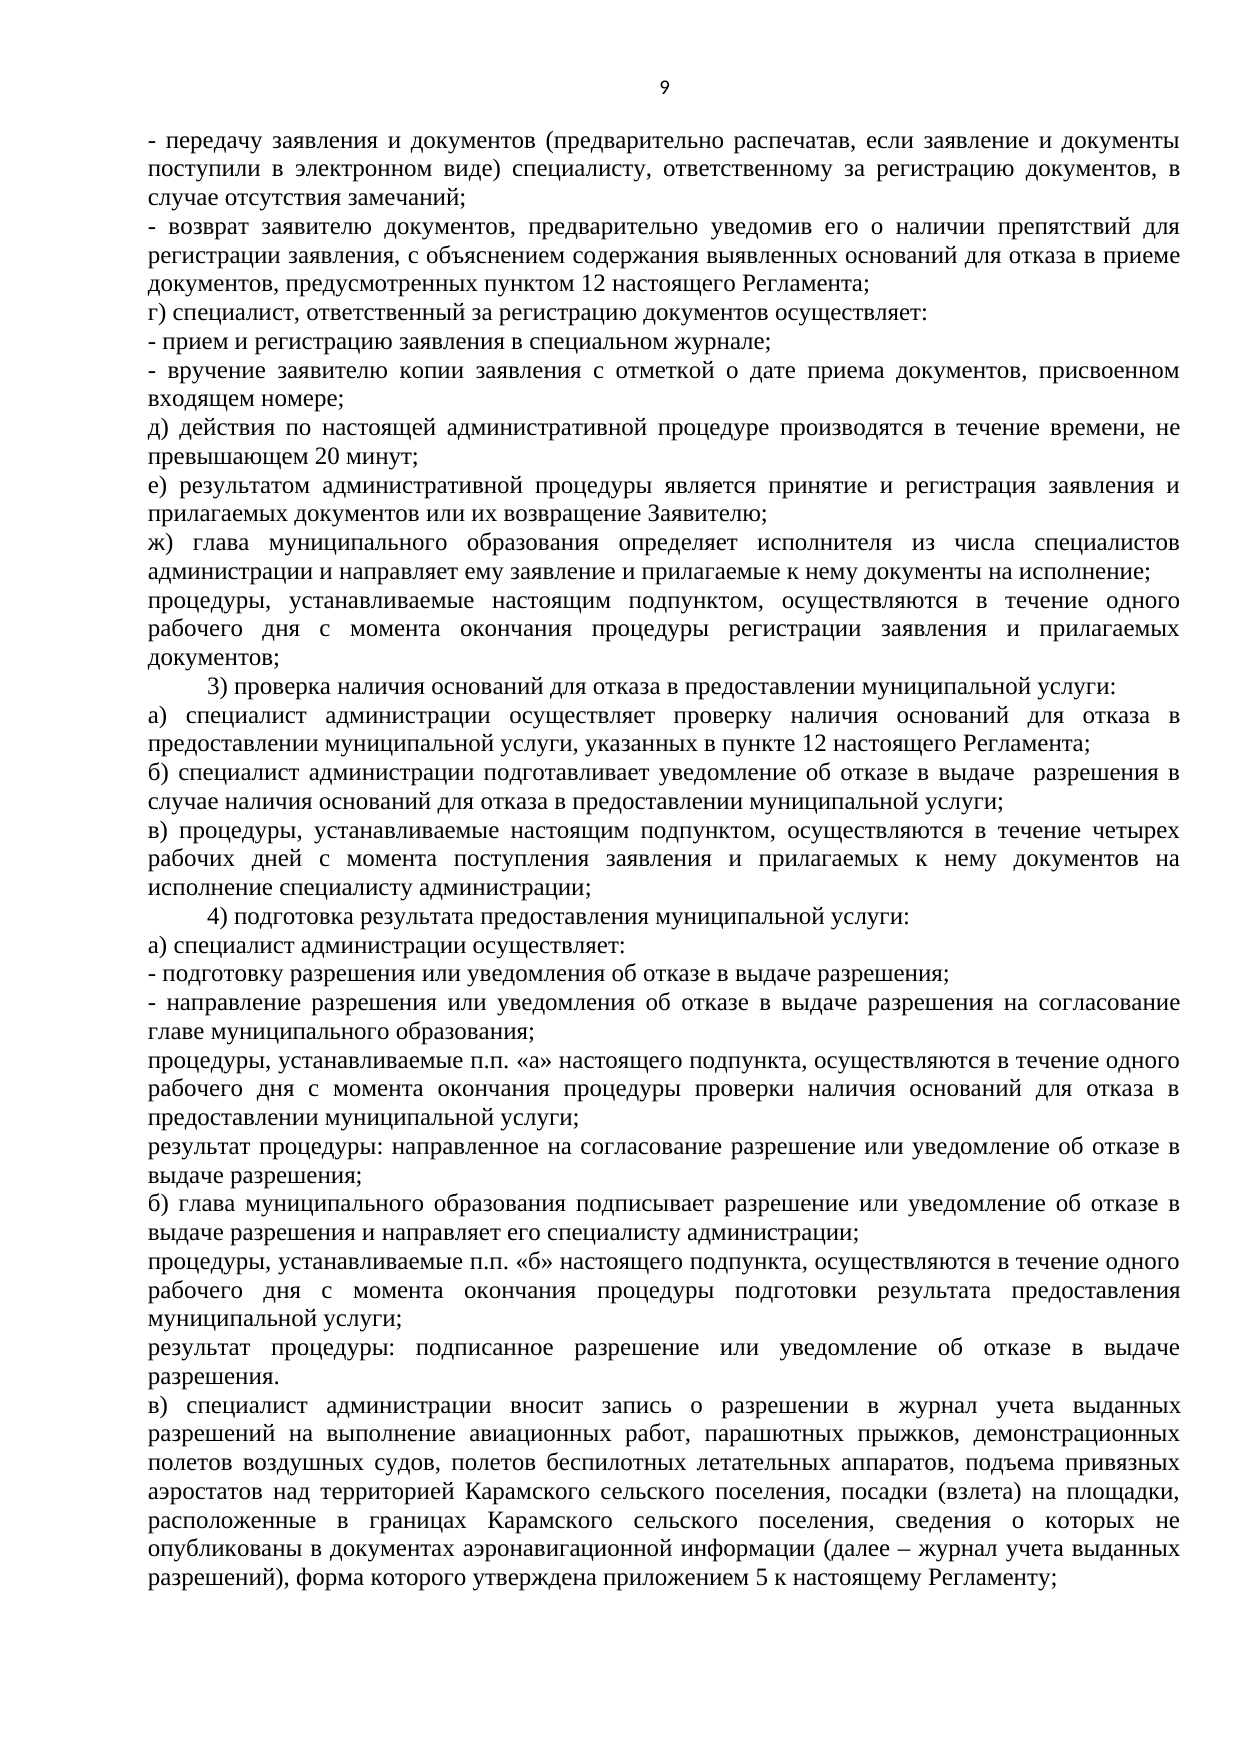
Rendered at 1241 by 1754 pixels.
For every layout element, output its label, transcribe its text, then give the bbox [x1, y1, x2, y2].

text процедуры, устанавливаемые п.п. «а» настоящего подпункта, осуществляются в течение одного рабочего дня с момента окончания процедуры проверки наличия оснований для отказа в предоставлении муниципальной услуги; [148, 1045, 1181, 1131]
text 4) подготовка результата предоставления муниципальной услуги: [148, 901, 1181, 930]
text ж) глава муниципального образования определяет исполнителя из числа специалистов администрации и направляет ему заявление и прилагаемые к нему документы на исполнение; [148, 527, 1181, 585]
text г) специалист, ответственный за регистрацию документов осуществляет: [148, 297, 1181, 326]
text в) специалист администрации вносит запись о разрешении в журнал учета выданных разрешений на выполнение авиационных работ, парашютных прыжков, демонстрационных полетов воздушных судов, полетов беспилотных летательных аппаратов, подъема привязных аэростатов над территорией Карамского сельского поселения, посадки (взлета) на площадки, расположенные в границах Карамского сельского поселения, сведения о которых не опубликованы в документах аэронавигационной информации (далее – журнал учета выданных разрешений), форма которого утверждена приложением 5 к настоящему Регламенту; [148, 1390, 1181, 1591]
text - направление разрешения или уведомления об отказе в выдаче разрешения на согласование главе муниципального образования; [148, 987, 1181, 1045]
text процедуры, устанавливаемые п.п. «б» настоящего подпункта, осуществляются в течение одного рабочего дня с момента окончания процедуры подготовки результата предоставления муниципальной услуги; [148, 1246, 1181, 1332]
text е) результатом административной процедуры является принятие и регистрация заявления и прилагаемых документов или их возвращение Заявителю; [148, 470, 1181, 527]
text а) специалист администрации осуществляет: [148, 930, 1181, 958]
text а) специалист администрации осуществляет проверку наличия оснований для отказа в предоставлении муниципальной услуги, указанных в пункте 12 настоящего Регламента; [148, 700, 1181, 757]
text б) специалист администрации подготавливает уведомление об отказе в выдаче разрешения в случае наличия оснований для отказа в предоставлении муниципальной услуги; [148, 757, 1181, 815]
text - вручение заявителю копии заявления с отметкой о дате приема документов, присвоенном входящем номере; [148, 355, 1181, 412]
text 3) проверка наличия оснований для отказа в предоставлении муниципальной услуги: [148, 671, 1181, 700]
text результат процедуры: подписанное разрешение или уведомление об отказе в выдаче разрешения. [148, 1332, 1181, 1390]
text б) глава муниципального образования подписывает разрешение или уведомление об отказе в выдаче разрешения и направляет его специалисту администрации; [148, 1188, 1181, 1246]
text - подготовку разрешения или уведомления об отказе в выдаче разрешения; [148, 958, 1181, 987]
text - возврат заявителю документов, предварительно уведомив его о наличии препятствий для регистрации заявления, с объяснением содержания выявленных оснований для отказа в приеме документов, предусмотренных пунктом 12 настоящего Регламента; [148, 211, 1181, 297]
text результат процедуры: направленное на согласование разрешение или уведомление об отказе в выдаче разрешения; [148, 1131, 1181, 1188]
text д) действия по настоящей административной процедуре производятся в течение времени, не превышающем 20 минут; [148, 412, 1181, 470]
text процедуры, устанавливаемые настоящим подпунктом, осуществляются в течение одного рабочего дня с момента окончания процедуры регистрации заявления и прилагаемых документов; [148, 585, 1181, 671]
text в) процедуры, устанавливаемые настоящим подпунктом, осуществляются в течение четырех рабочих дней с момента поступления заявления и прилагаемых к нему документов на исполнение специалисту администрации; [148, 815, 1181, 901]
text - передачу заявления и документов (предварительно распечатав, если заявление и документы поступили в электронном виде) специалисту, ответственному за регистрацию документов, в случае отсутствия замечаний; [148, 125, 1181, 211]
text - прием и регистрацию заявления в специальном журнале; [148, 326, 1181, 355]
